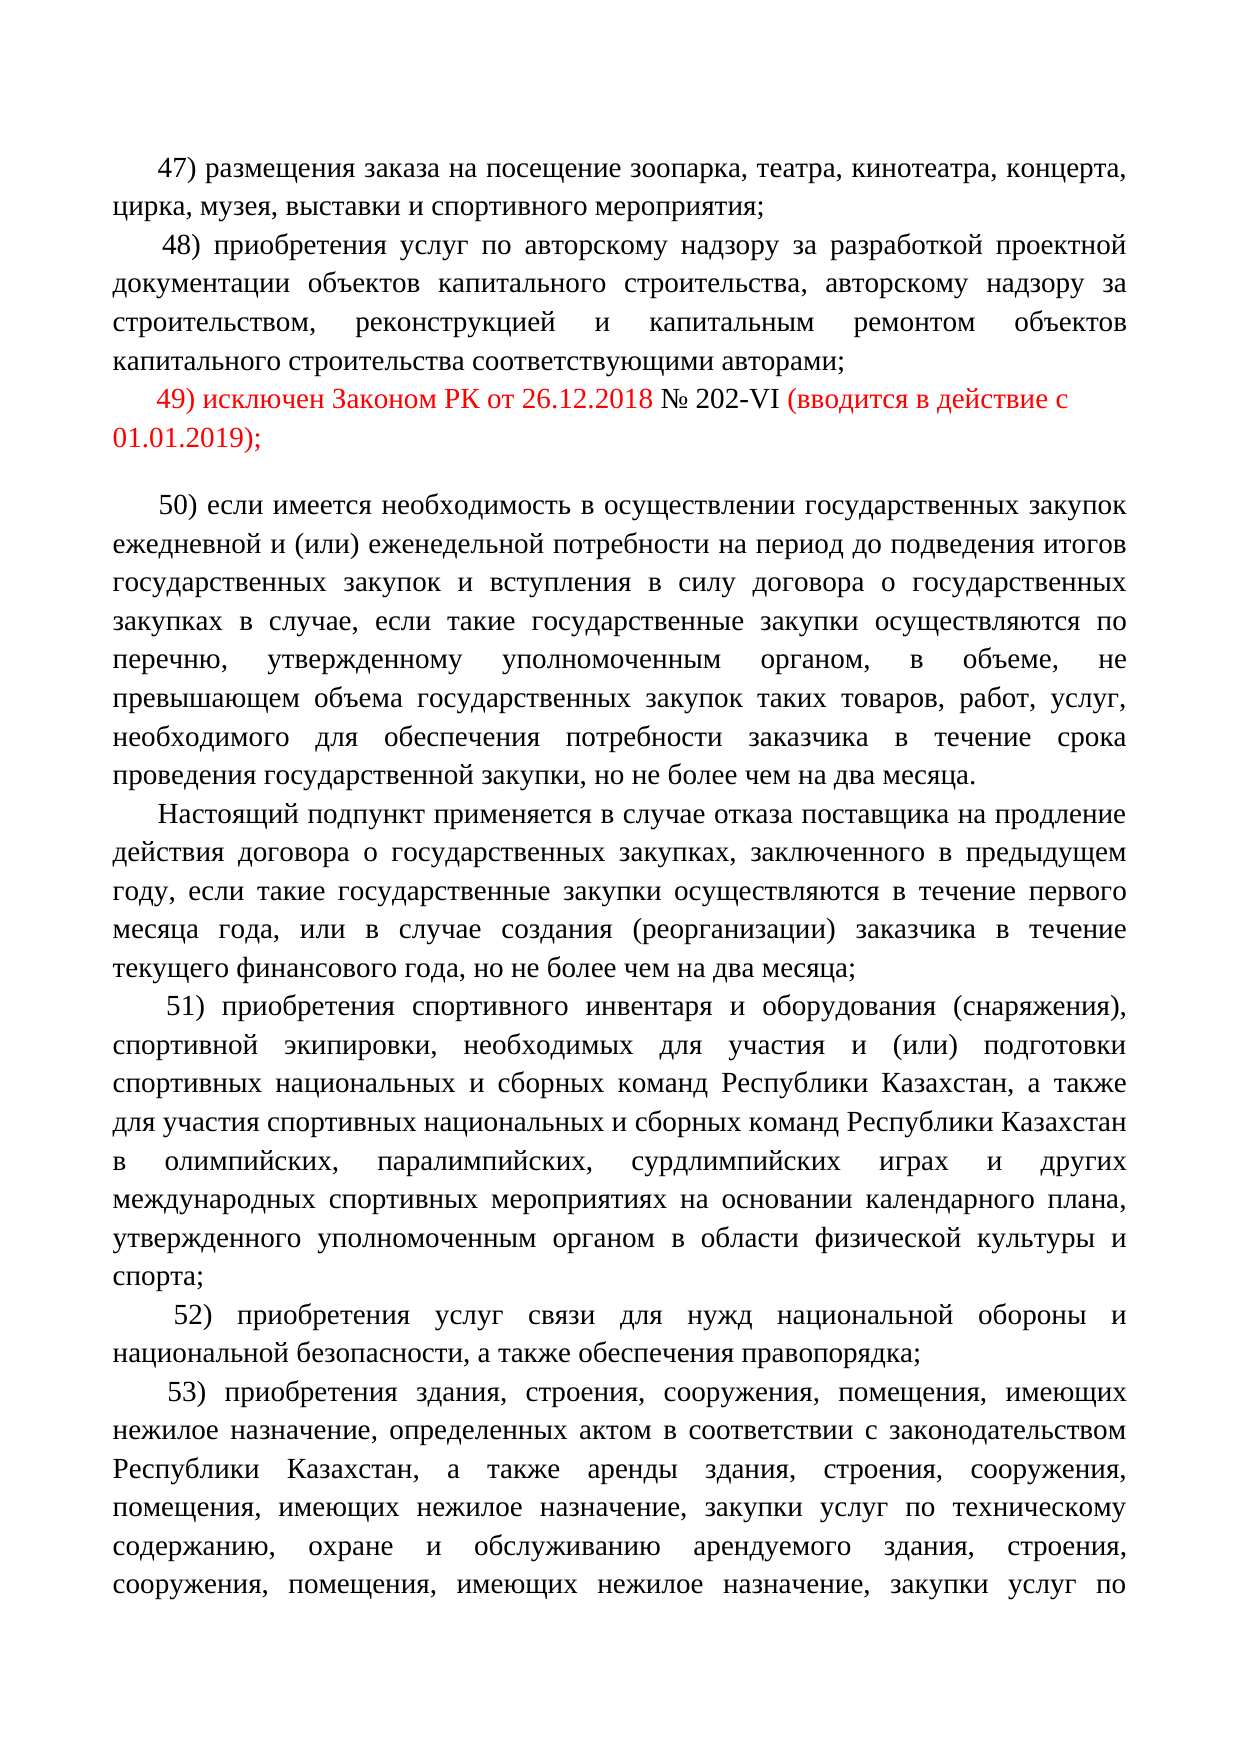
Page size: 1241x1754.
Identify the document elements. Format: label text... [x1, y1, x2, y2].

text 50) если имеется необходимость в осуществлении государственных закупок ежедневной и (или) еженедельной потребности на период до подведения итогов государственных закупок и вступления в силу договора о государственных закупках в случае, если такие государственные закупки осуществляются по перечню, утвержденному уполномоченным органом, в объеме, не превышающем объема государственных закупок таких товаров, работ, услуг, необходимого для обеспечения потребности заказчика в течение срока проведения государственной закупки, но не более чем на два месяца. [112, 487, 1128, 791]
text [112, 1374, 1128, 1600]
text 47) размещения заказа на посещение зоопарка, театра, кинотеатра, концерта, цирка, музея, выставки и спортивного мероприятия; [112, 150, 1128, 222]
text 48) приобретения услуг по авторскому надзору за разработкой проектной документации объектов капитального строительства, авторскому надзору за строительством, реконструкцией и капитальным ремонтом объектов капитального строительства соответствующими авторами; [112, 227, 1128, 376]
text Настоящий подпункт применяется в случае отказа поставщика на продление действия договора о государственных закупках, заключенного в предыдущем году, если такие государственные закупки осуществляются в течение первого месяца года, или в случае создания (реорганизации) заказчика в течение текущего финансового года, но не более чем на два месяца; [112, 796, 1128, 983]
text 51) приобретения спортивного инвентаря и оборудования (снаряжения), спортивной экипировки, необходимых для участия и (или) подготовки спортивных национальных и сборных команд Республики Казахстан, а также для участия спортивных национальных и сборных команд Республики Казахстан в олимпийских, паралимпийских, сурдлимпийских играх и других международных спортивных мероприятиях на основании календарного плана, утвержденного уполномоченным органом в области физической культуры и спорта; [112, 988, 1128, 1292]
text 49) исключен Законом РК от 26.12.2018 № 202-VI (вводится в действие с 01.01.2019); [112, 381, 1128, 483]
text 52) приобретения услуг связи для нужд национальной обороны и национальной безопасности, а также обеспечения правопорядка; [112, 1297, 1128, 1369]
